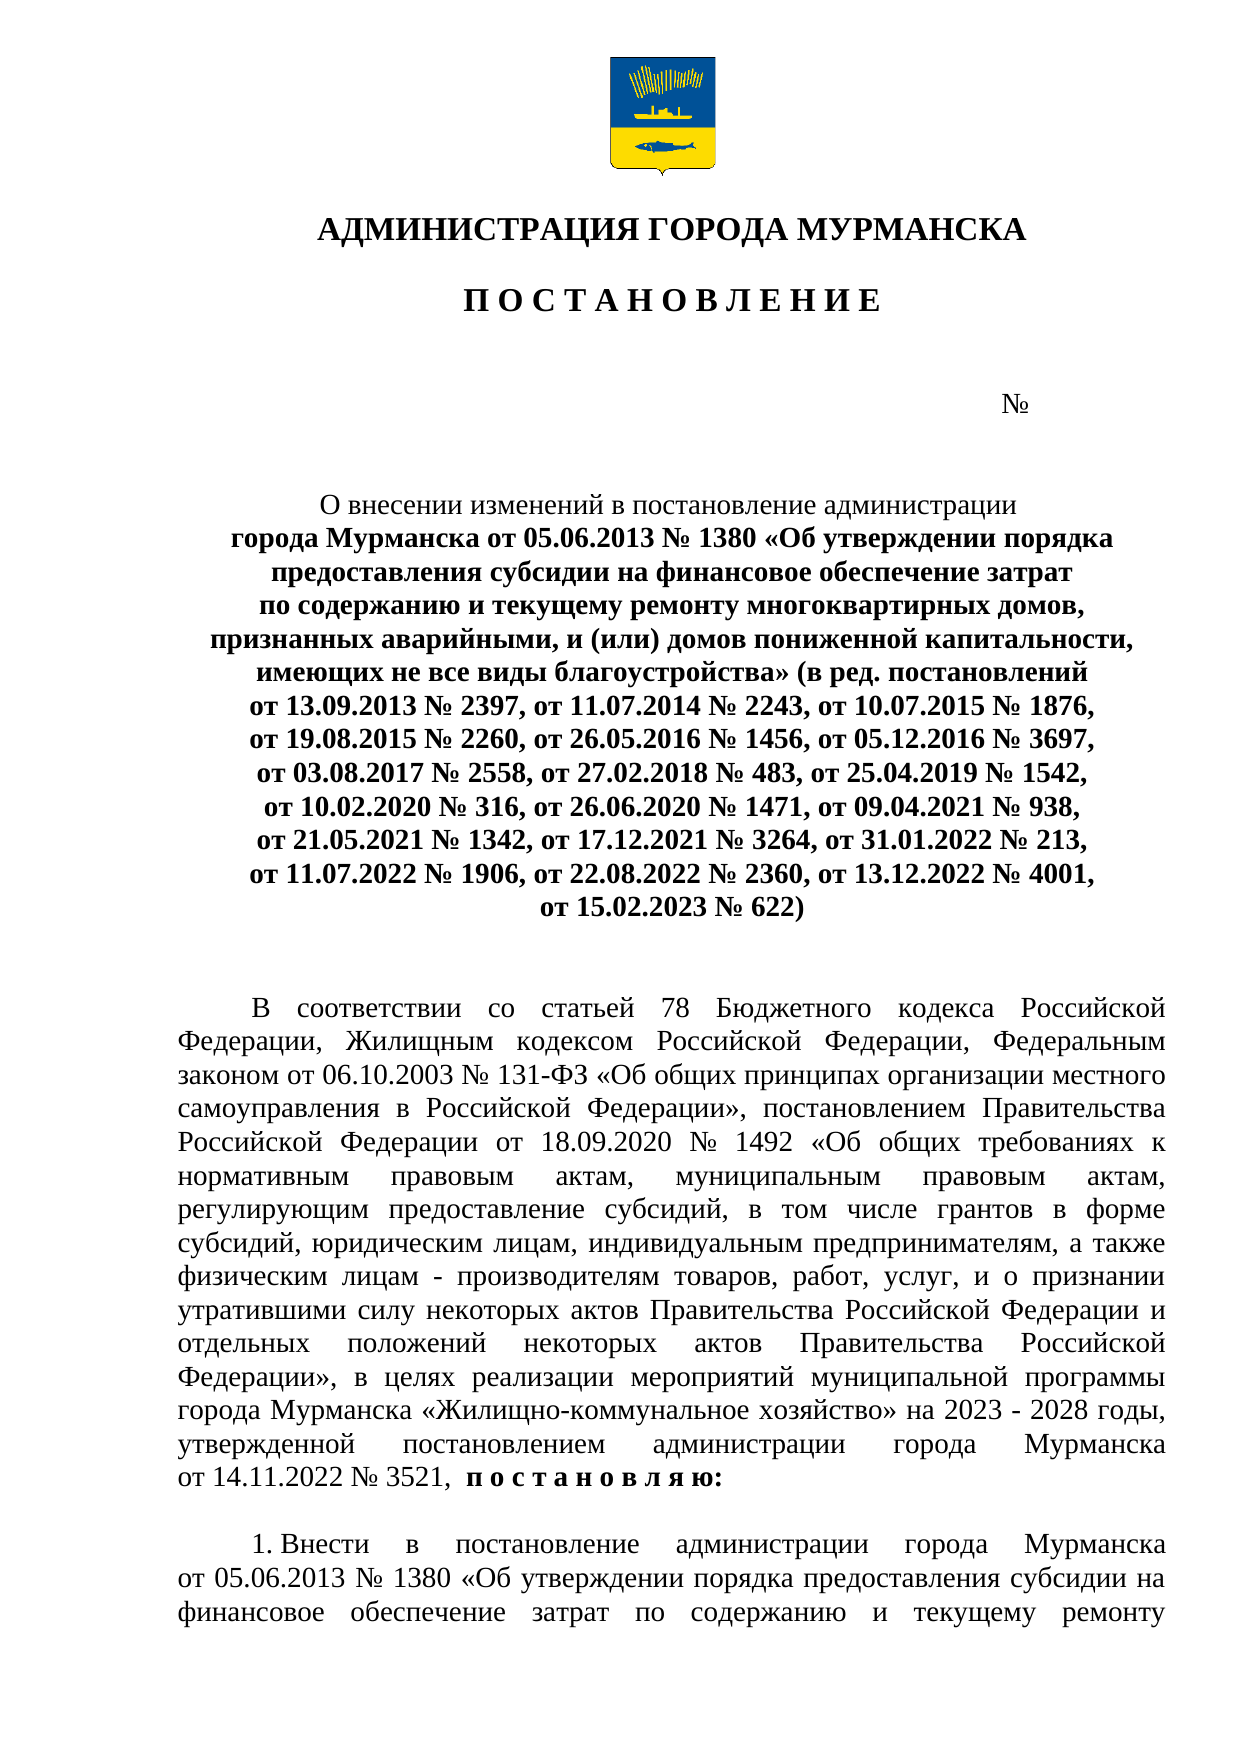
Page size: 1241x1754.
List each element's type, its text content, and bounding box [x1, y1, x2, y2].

text П О С Т А Н О В Л Е Н И Е [177, 281, 1167, 319]
text В соответствии со статьей 78 Бюджетного кодекса Российской Федерации, Жилищным кодексом Российской Федерации, Федеральным законом от 06.10.2003 № 131-ФЗ «Об общих принципах организации местного самоуправления в Российской Федерации», постановлением Правительства Российской Федерации от 18.09.2020 № 1492 «Об общих требованиях к нормативным правовым актам, муниципальным правовым актам, регулирующим предоставление субсидий, в том числе грантов в форме субсидий, юридическим лицам, индивидуальным предпринимателям, а также физическим лицам - производителям товаров, работ, услуг, и о признании утратившими силу некоторых актов Правительства Российской Федерации и отдельных положений некоторых актов Правительства Российской Федерации», в целях реализации мероприятий муниципальной программы города Мурманска «Жилищно-коммунальное хозяйство» на 2023 - 2028 годы, утвержденной постановлением администрации города Мурманска от 14.11.2022 № 3521, п о с т а н о в л я ю: [177, 990, 1167, 1493]
text № [177, 386, 1167, 420]
text АДМИНИСТРАЦИЯ ГОРОДА МУРМАНСКА [177, 209, 1167, 247]
picture [610, 57, 716, 176]
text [177, 1527, 1167, 1627]
